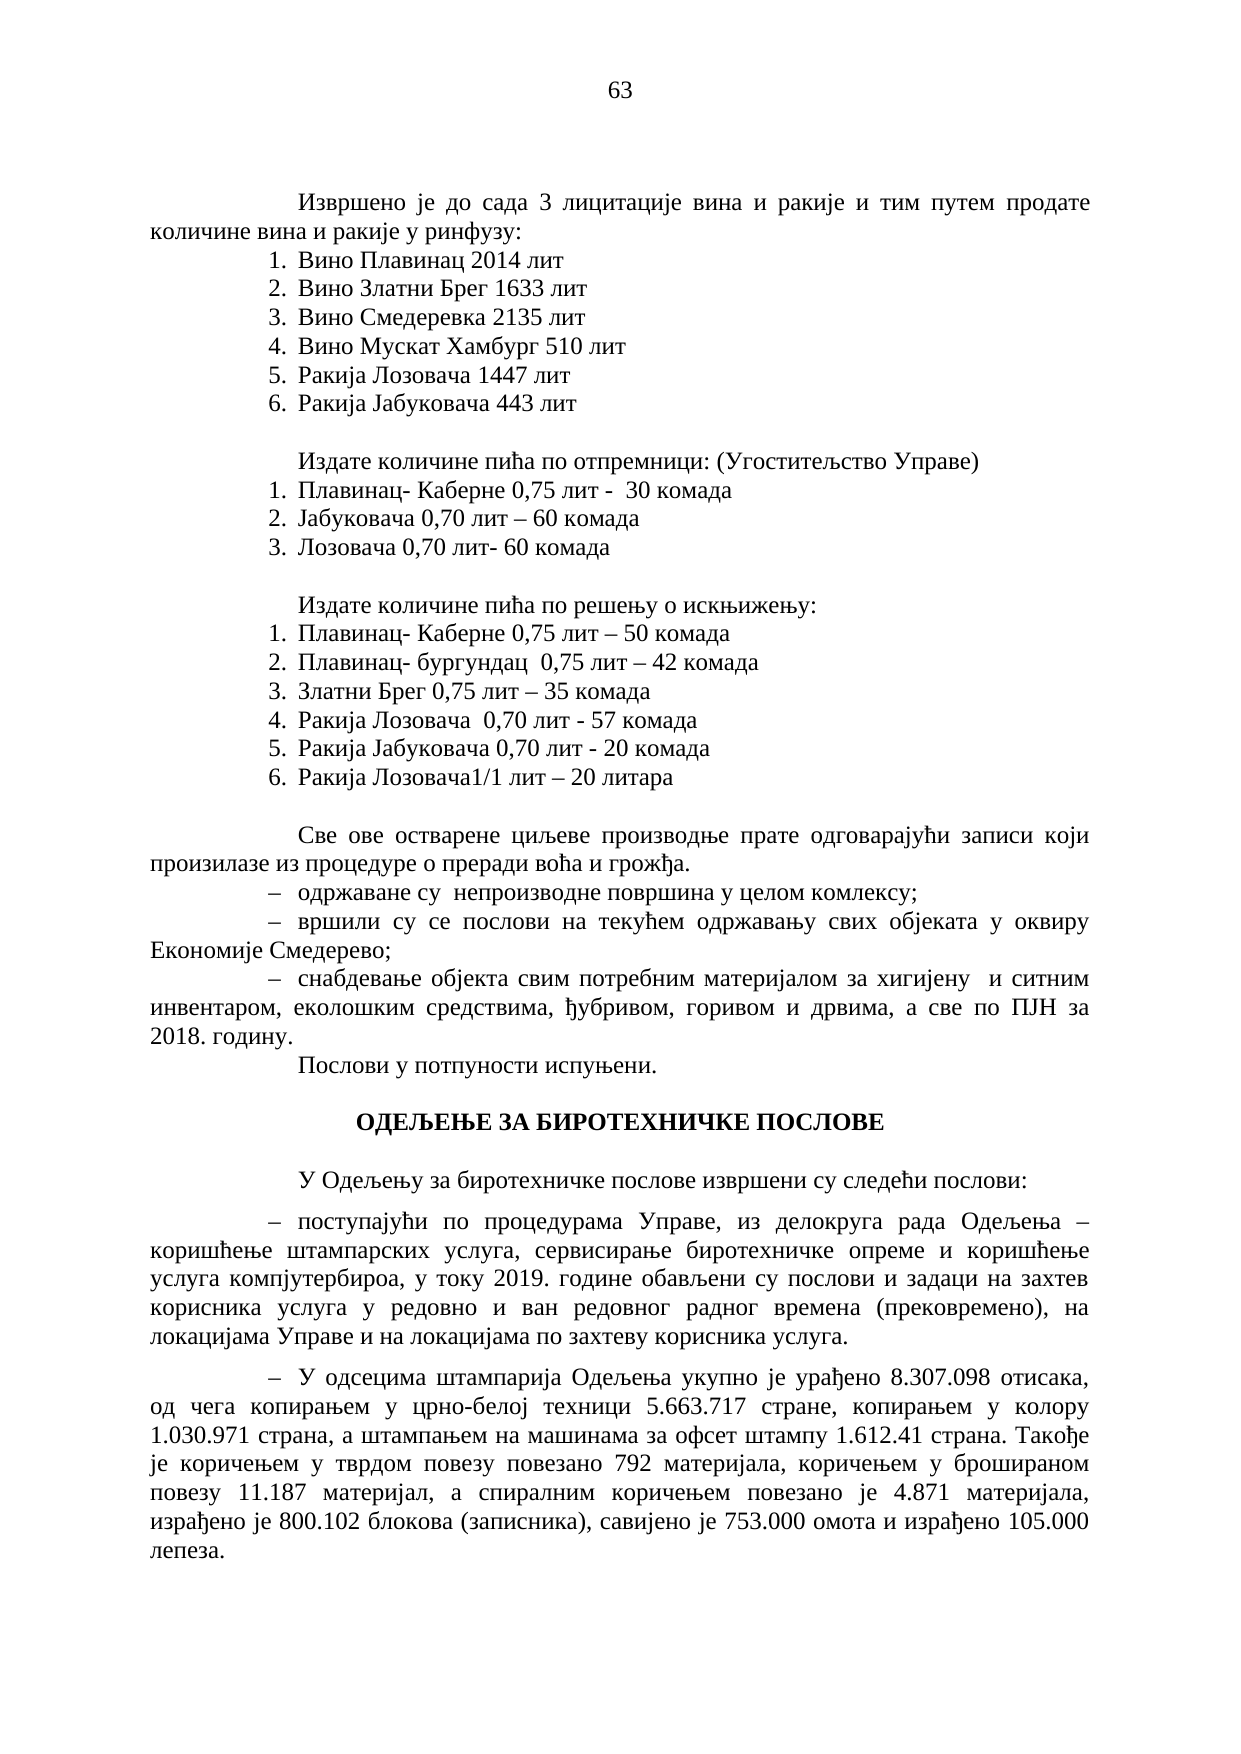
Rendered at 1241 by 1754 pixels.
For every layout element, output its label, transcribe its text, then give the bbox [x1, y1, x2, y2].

list Лозовача 0,70 лит- 60 комада [268, 532, 1090, 561]
text Одељење за биротехничке послове [150, 1107, 1090, 1136]
list Плавинац- Каберне 0,75 лит – 50 комада [268, 618, 1090, 647]
text – одржаване су непроизводне површина у целом комлексу; [150, 877, 1090, 906]
list Плавинац- Каберне 0,75 лит - 30 комада [268, 475, 1090, 503]
list Ракија Лозовача 0,70 лит - 57 комада [268, 705, 1090, 733]
list Ракија Лозовача 1447 лит [268, 360, 1090, 388]
list Вино Смедеревка 2135 лит [268, 302, 1090, 331]
list Јабуковача 0,70 лит – 60 комада [268, 503, 1090, 532]
list Ракија Лозовача1/1 лит – 20 литара [268, 762, 1090, 791]
text – поступајући по процедурама Управе, из делокруга рада Одељења – коришћење штампарских услуга, сервисирање биротехничке опреме и коришћење услуга компјутербироа, у току 2019. године обављени су послови и задаци на захтев корисника услуга у редовно и ван редовног радног времена (прековремено), на локацијама Управе и на локацијама по захтеву корисника услуга. [150, 1206, 1090, 1350]
text – У одсецима штампарија Одељења укупно је урађено 8.307.098 отисака, од чега копирањем у црно-белој техници 5.663.717 стране, копирањем у колору 1.030.971 страна, а штампањем на машинама за офсет штампу 1.612.41 страна. Такође је коричењем у тврдом повезу повезано 792 материјала, коричењем у брошираном повезу 11.187 материјал, а спиралним коричењем повезано је 4.871 материјала, израђено је 800.102 блокова (записника), савијено је 753.000 омота и израђено 105.000 лепеза. [150, 1362, 1090, 1563]
list Ракија Јабуковача 0,70 лит - 20 комада [268, 733, 1090, 762]
list Ракија Јабуковача 443 лит [268, 388, 1090, 417]
list Вино Плавинац 2014 лит [268, 245, 1090, 273]
text Извршено је до сада 3 лицитације вина и ракије и тим путем продате количине вина и ракије у ринфузу: [150, 187, 1090, 245]
text Издате количине пића по решењу о искњижењу: [150, 590, 1090, 618]
text Све ове остварене циљеве производње прате одговарајући записи који произилазе из процедуре о преради воћа и грожђа. [150, 820, 1090, 877]
text У Одељењу за биротехничке послове извршени су следећи послови: [150, 1165, 1090, 1193]
list Златни Брег 0,75 лит – 35 комада [268, 676, 1090, 705]
list Плавинац- бургундац 0,75 лит – 42 комада [268, 647, 1090, 676]
list Вино Златни Брег 1633 лит [268, 273, 1090, 302]
text – снабдевање објекта свим потребним материјалом за хигијену и ситним инвентаром, еколошким средствима, ђубривом, горивом и дрвима, а све по ПЈН за 2018. годину. [150, 963, 1090, 1050]
text Издате количине пића по отпремници: (Угоститељство Управе) [150, 446, 1090, 475]
text Послови у потпуности испуњени. [150, 1050, 1090, 1078]
list Вино Мускат Хамбург 510 лит [268, 331, 1090, 360]
text – вршили су се послови на текућем одржавању свих објеката у оквиру Економије Смедерево; [150, 906, 1090, 963]
